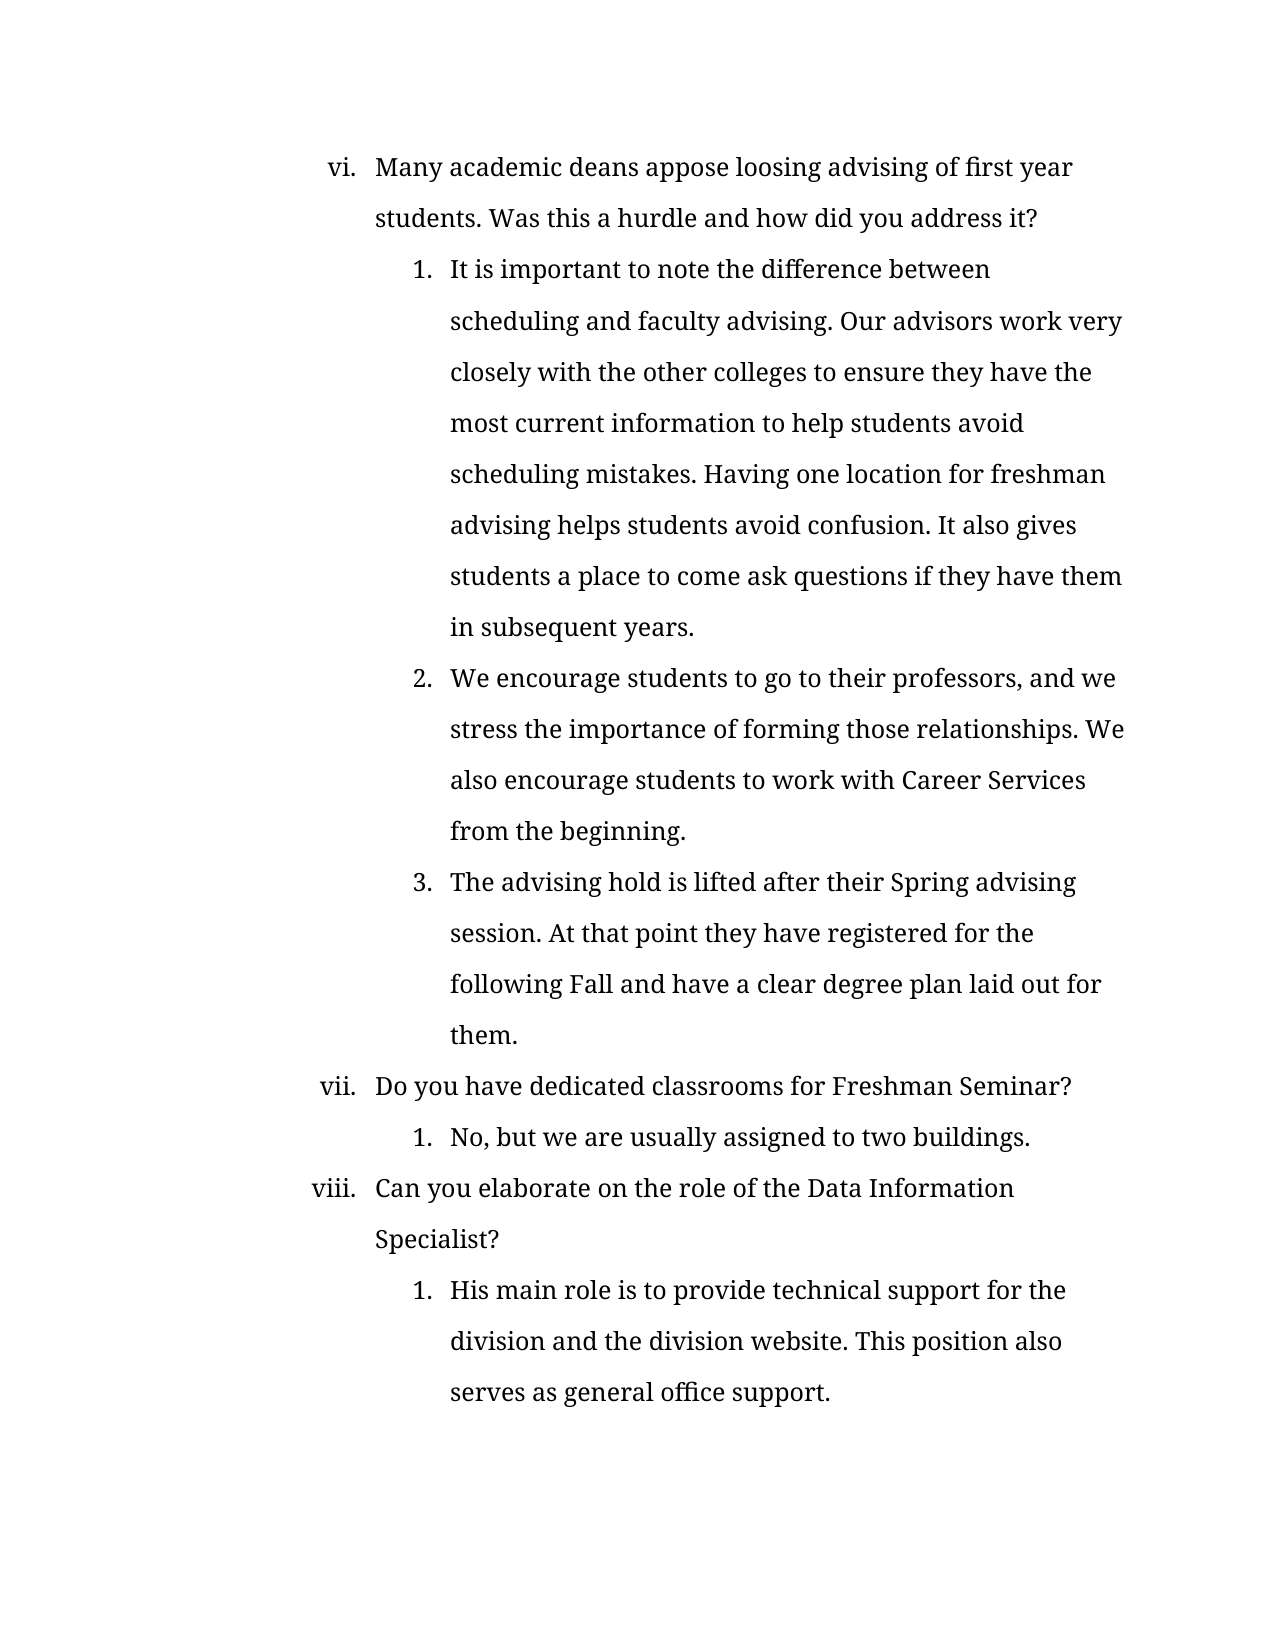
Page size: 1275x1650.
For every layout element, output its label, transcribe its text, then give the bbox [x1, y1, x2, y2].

list We encourage students to go to their professors, and we stress the importance of forming those relationships. We also encourage students to work with Career Services from the beginning. [412, 660, 1125, 848]
list No, but we are usually assigned to two buildings. [412, 1120, 1125, 1154]
list Many academic deans appose loosing advising of first year students. Was this a hurdle and how did you address it? [356, 150, 1125, 235]
list His main role is to provide technical support for the division and the division website. This position also serves as general office support. [412, 1273, 1125, 1409]
list The advising hold is lifted after their Spring advising session. At that point they have registered for the following Fall and have a clear degree plan laid out for them. [412, 864, 1125, 1052]
list Do you have dedicated classrooms for Freshman Seminar? [356, 1069, 1125, 1103]
list It is important to note the difference between scheduling and faculty advising. Our advisors work very closely with the other colleges to ensure they have the most current information to help students avoid scheduling mistakes. Having one location for freshman advising helps students avoid confusion. It also gives students a place to come ask questions if they have them in subsequent years. [412, 252, 1125, 643]
list Can you elaborate on the role of the Data Information Specialist? [356, 1171, 1125, 1256]
